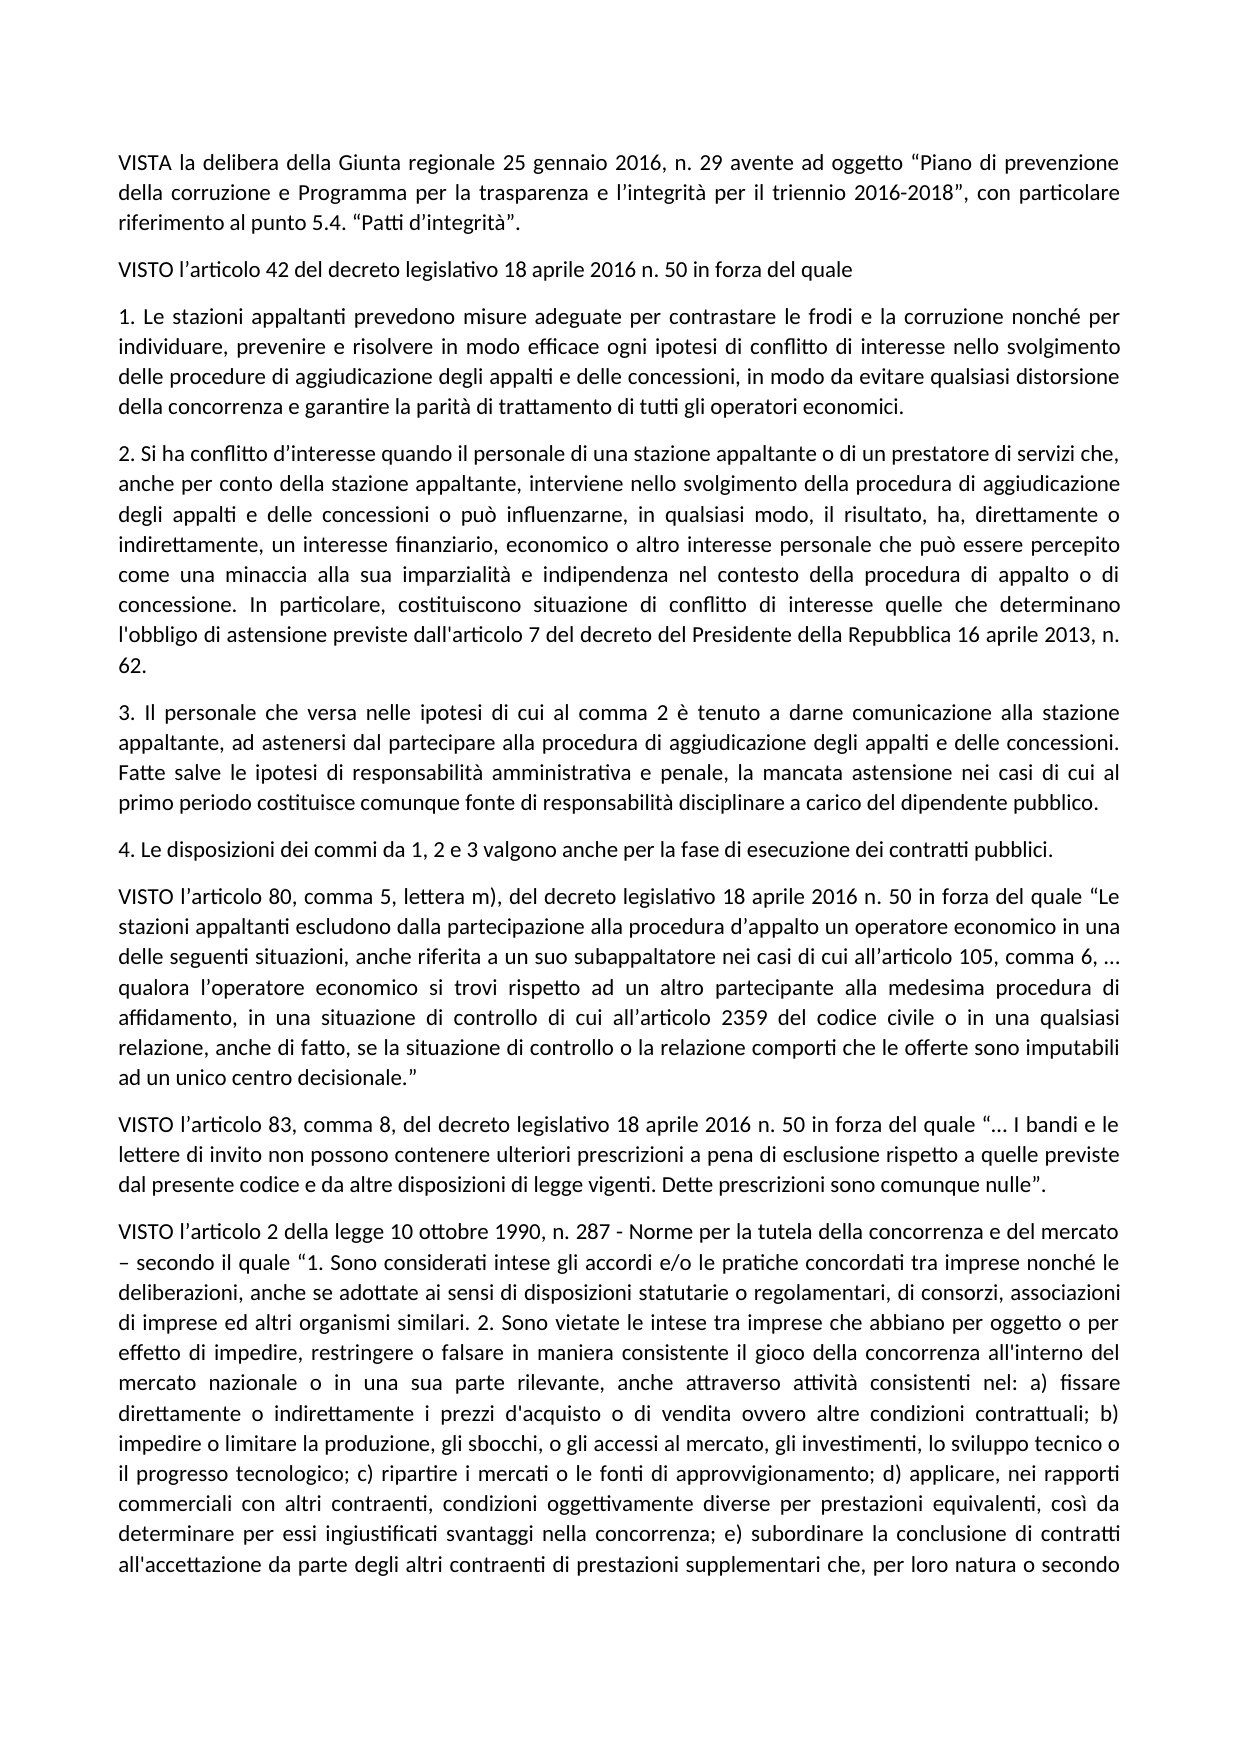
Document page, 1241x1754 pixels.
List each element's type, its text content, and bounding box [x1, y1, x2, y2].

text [118, 1217, 1122, 1578]
text VISTO l’articolo 42 del decreto legislativo 18 aprile 2016 n. 50 in forza del quale [118, 255, 1122, 283]
text 1. Le stazioni appaltanti prevedono misure adeguate per contrastare le frodi e la corruzione nonché per individuare, prevenire e risolvere in modo efficace ogni ipotesi di conflitto di interesse nello svolgimento delle procedure di aggiudicazione degli appalti e delle concessioni, in modo da evitare qualsiasi distorsione della concorrenza e garantire la parità di trattamento di tutti gli operatori economici. [118, 302, 1122, 420]
text 4. Le disposizioni dei commi da 1, 2 e 3 valgono anche per la fase di esecuzione dei contratti pubblici. [118, 835, 1122, 863]
text VISTO l’articolo 83, comma 8, del decreto legislativo 18 aprile 2016 n. 50 in forza del quale “… I bandi e le lettere di invito non possono contenere ulteriori prescrizioni a pena di esclusione rispetto a quelle previste dal presente codice e da altre disposizioni di legge vigenti. Dette prescrizioni sono comunque nulle”. [118, 1110, 1122, 1198]
text VISTO l’articolo 80, comma 5, lettera m), del decreto legislativo 18 aprile 2016 n. 50 in forza del quale “Le stazioni appaltanti escludono dalla partecipazione alla procedura d’appalto un operatore economico in una delle seguenti situazioni, anche riferita a un suo subappaltatore nei casi di cui all’articolo 105, comma 6, … qualora l’operatore economico si trovi rispetto ad un altro partecipante alla medesima procedura di affidamento, in una situazione di controllo di cui all’articolo 2359 del codice civile o in una qualsiasi relazione, anche di fatto, se la situazione di controllo o la relazione comporti che le offerte sono imputabili ad un unico centro decisionale.” [118, 882, 1122, 1091]
text 2. Si ha conflitto d’interesse quando il personale di una stazione appaltante o di un prestatore di servizi che, anche per conto della stazione appaltante, interviene nello svolgimento della procedura di aggiudicazione degli appalti e delle concessioni o può influenzarne, in qualsiasi modo, il risultato, ha, direttamente o indirettamente, un interesse finanziario, economico o altro interesse personale che può essere percepito come una minaccia alla sua imparzialità e indipendenza nel contesto della procedura di appalto o di concessione. In particolare, costituiscono situazione di conflitto di interesse quelle che determinano l'obbligo di astensione previste dall'articolo 7 del decreto del Presidente della Repubblica 16 aprile 2013, n. 62. [118, 439, 1122, 679]
text 3. Il personale che versa nelle ipotesi di cui al comma 2 è tenuto a darne comunicazione alla stazione appaltante, ad astenersi dal partecipare alla procedura di aggiudicazione degli appalti e delle concessioni. Fatte salve le ipotesi di responsabilità amministrativa e penale, la mancata astensione nei casi di cui al primo periodo costituisce comunque fonte di responsabilità disciplinare a carico del dipendente pubblico. [118, 698, 1122, 816]
text VISTA la delibera della Giunta regionale 25 gennaio 2016, n. 29 avente ad oggetto “Piano di prevenzione della corruzione e Programma per la trasparenza e l’integrità per il triennio 2016-2018”, con particolare riferimento al punto 5.4. “Patti d’integrità”. [118, 148, 1122, 236]
